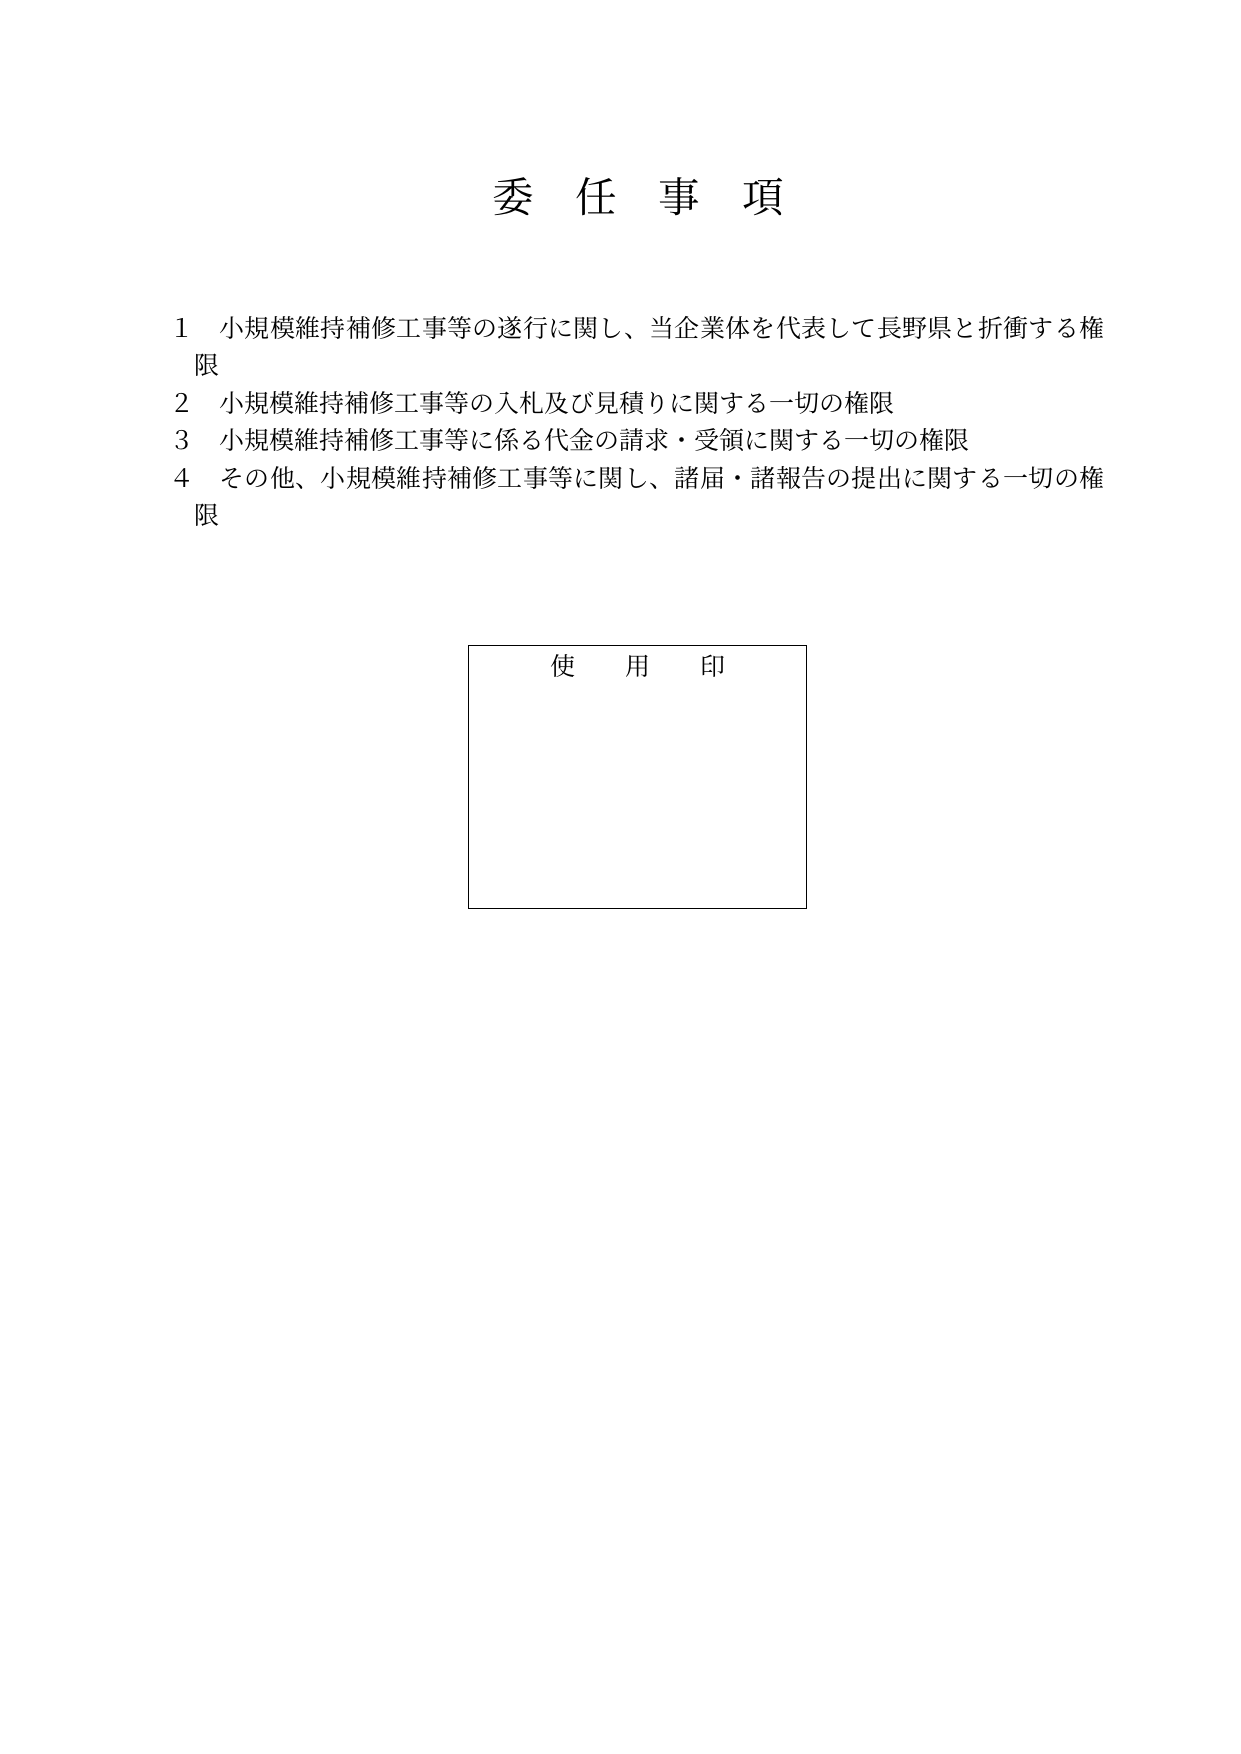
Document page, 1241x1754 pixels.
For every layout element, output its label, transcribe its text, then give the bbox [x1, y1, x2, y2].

text １ 小規模維持補修工事等の遂行に関し、当企業体を代表して長野県と折衝する権限 [169, 307, 1106, 382]
table_header 使 用 印 [469, 646, 806, 907]
text ３ 小規模維持補修工事等に係る代金の請求・受領に関する一切の権限 [169, 420, 1106, 457]
text 委 任 事 項 [169, 157, 1106, 232]
text ４ その他、小規模維持補修工事等に関し、諸届・諸報告の提出に関する一切の権限 [169, 457, 1106, 532]
text ２ 小規模維持補修工事等の入札及び見積りに関する一切の権限 [169, 382, 1106, 420]
